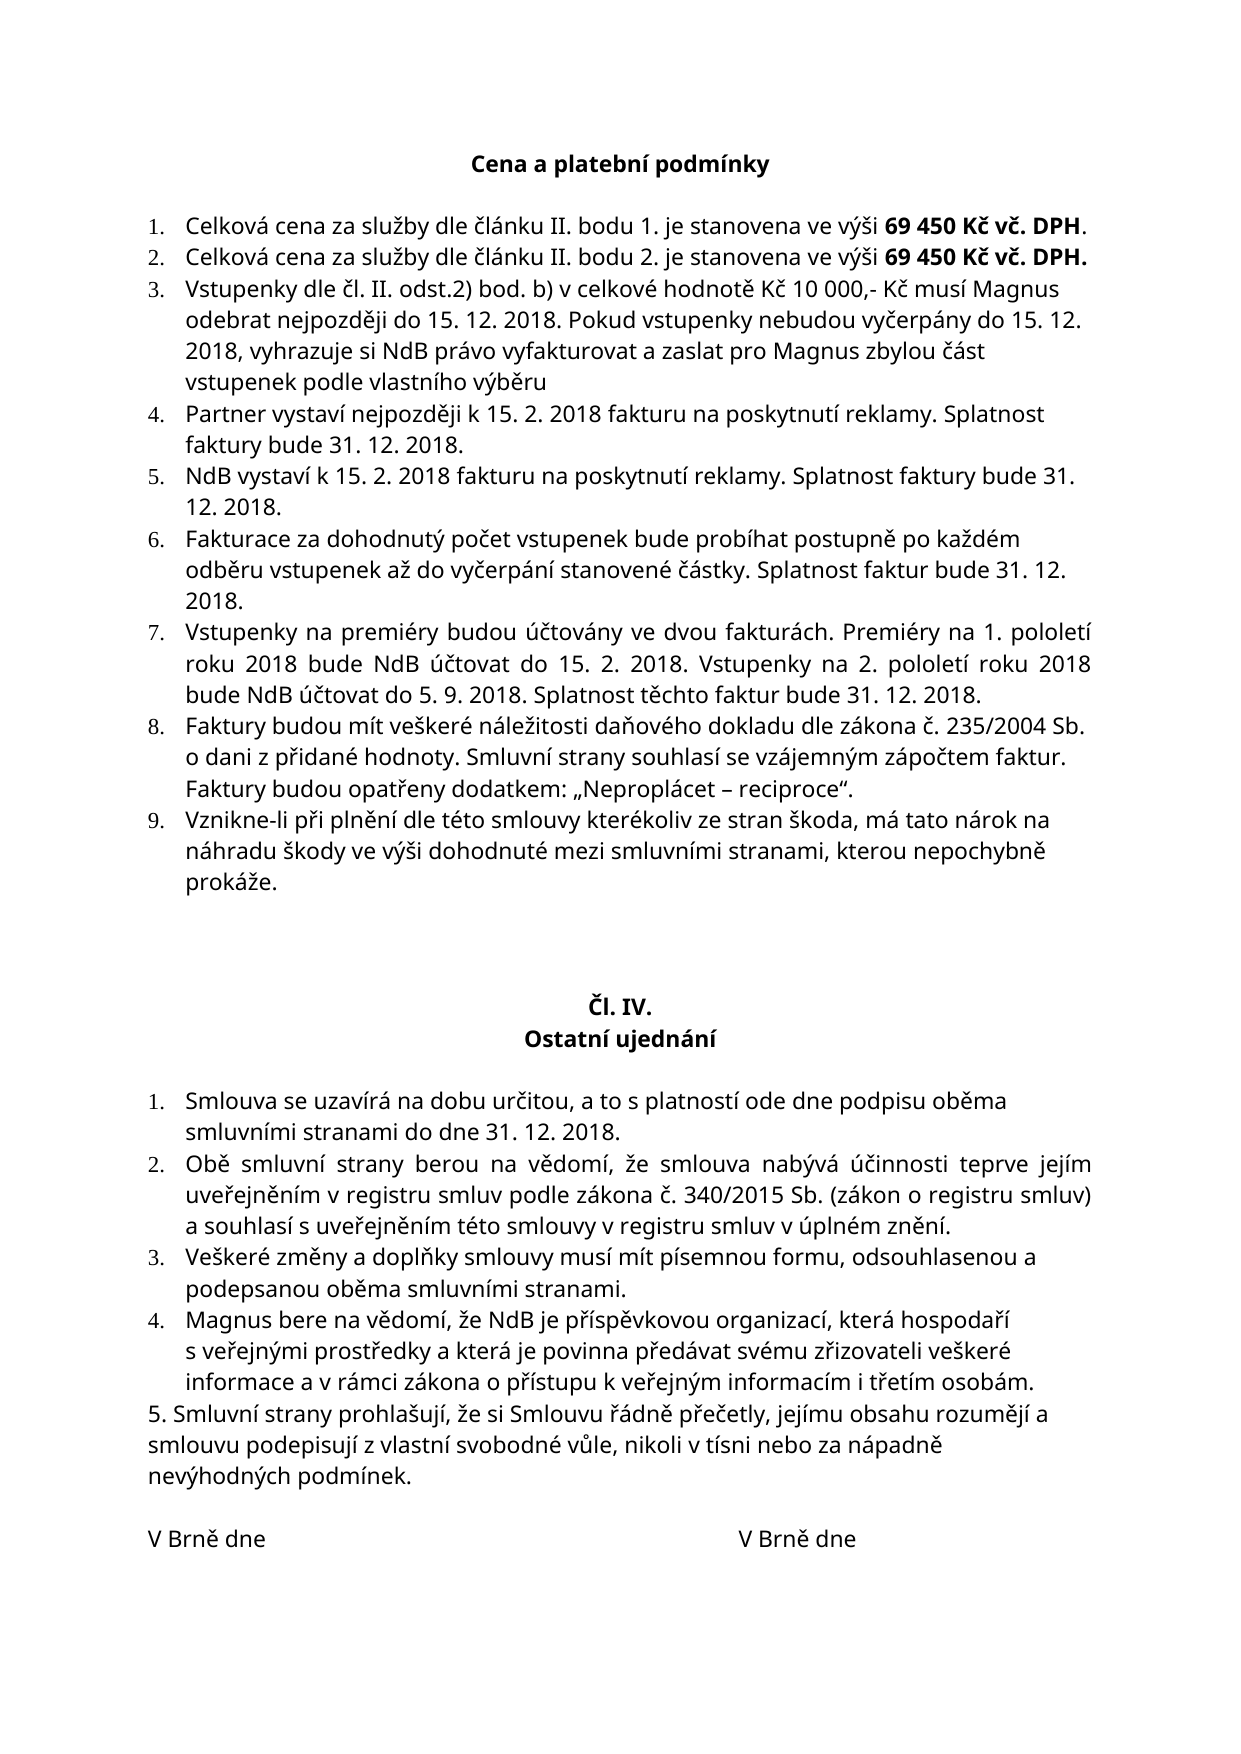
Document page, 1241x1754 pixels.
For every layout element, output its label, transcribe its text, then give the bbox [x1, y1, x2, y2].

list Smlouva se uzavírá na dobu určitou, a to s platností ode dne podpisu oběma smluvními stranami do dne 31. 12. 2018. [148, 1085, 1078, 1148]
list Magnus bere na vědomí, že NdB je příspěvkovou organizací, která hospodaří s veřejnými prostředky a která je povinna předávat svému zřizovateli veškeré informace a v rámci zákona o přístupu k veřejným informacím i třetím osobám. [148, 1304, 1078, 1398]
list NdB vystaví k 15. 2. 2018 fakturu na poskytnutí reklamy. Splatnost faktury bude 31. 12. 2018. [148, 460, 1093, 523]
text Ostatní ujednání [148, 1023, 1093, 1054]
text Cena a platební podmínky [148, 148, 1093, 179]
list Partner vystaví nejpozději k 15. 2. 2018 fakturu na poskytnutí reklamy. Splatnost faktury bude 31. 12. 2018. [148, 398, 1093, 460]
text V Brně dne V Brně dne [148, 1523, 1093, 1554]
list Celková cena za služby dle článku II. bodu 2. je stanovena ve výši 69 450 Kč vč. DPH. [148, 241, 1093, 273]
list Fakturace za dohodnutý počet vstupenek bude probíhat postupně po každém odběru vstupenek až do vyčerpání stanovené částky. Splatnost faktur bude 31. 12. 2018. [148, 523, 1093, 616]
list Vstupenky na premiéry budou účtovány ve dvou fakturách. Premiéry na 1. pololetí roku 2018 bude NdB účtovat do 15. 2. 2018. Vstupenky na 2. pololetí roku 2018 bude NdB účtovat do 5. 9. 2018. Splatnost těchto faktur bude 31. 12. 2018. [148, 616, 1093, 710]
list Vznikne-li při plnění dle této smlouvy kterékoliv ze stran škoda, má tato nárok na náhradu škody ve výši dohodnuté mezi smluvními stranami, kterou nepochybně prokáže. [148, 804, 1093, 898]
list Obě smluvní strany berou na vědomí, že smlouva nabývá účinnosti teprve jejím uveřejněním v registru smluv podle zákona č. 340/2015 Sb. (zákon o registru smluv) a souhlasí s uveřejněním této smlouvy v registru smluv v úplném znění. [148, 1148, 1093, 1241]
text 5. Smluvní strany prohlašují, že si Smlouvu řádně přečetly, jejímu obsahu rozumějí a smlouvu podepisují z vlastní svobodné vůle, nikoli v tísni nebo za nápadně nevýhodných podmínek. [148, 1398, 1078, 1491]
text Čl. IV. [148, 991, 1093, 1023]
list Celková cena za služby dle článku II. bodu 1. je stanovena ve výši 69 450 Kč vč. DPH. [148, 210, 1093, 241]
list Veškeré změny a doplňky smlouvy musí mít písemnou formu, odsouhlasenou a podepsanou oběma smluvními stranami. [148, 1241, 1078, 1304]
list Vstupenky dle čl. II. odst.2) bod. b) v celkové hodnotě Kč 10 000,- Kč musí Magnus odebrat nejpozději do 15. 12. 2018. Pokud vstupenky nebudou vyčerpány do 15. 12. 2018, vyhrazuje si NdB právo vyfakturovat a zaslat pro Magnus zbylou část vstupenek podle vlastního výběru [148, 273, 1093, 398]
list Faktury budou mít veškeré náležitosti daňového dokladu dle zákona č. 235/2004 Sb. o dani z přidané hodnoty. Smluvní strany souhlasí se vzájemným zápočtem faktur. Faktury budou opatřeny dodatkem: „Neproplácet – reciproce“. [148, 710, 1093, 804]
